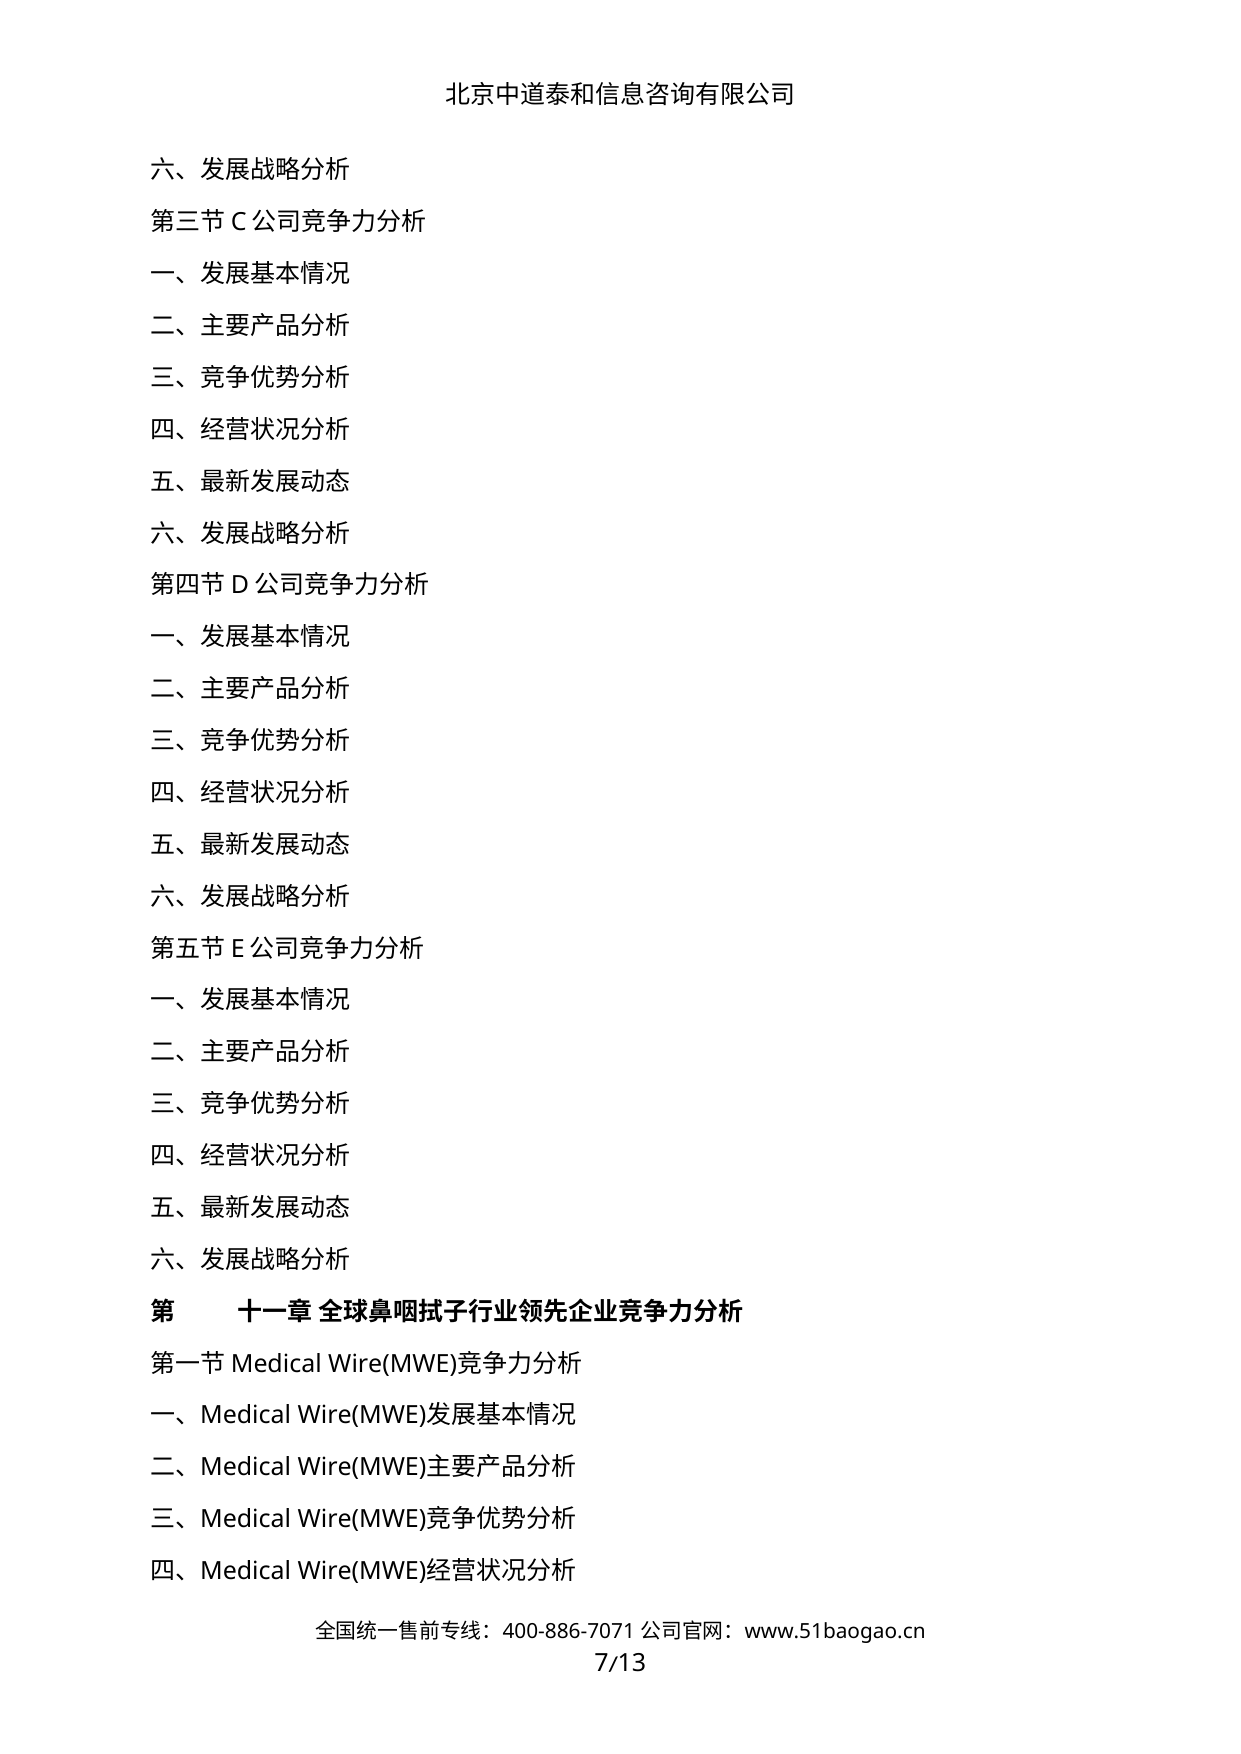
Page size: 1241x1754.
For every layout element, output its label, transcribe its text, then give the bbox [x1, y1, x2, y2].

text 四、Medical Wire(MWE)经营状况分析 [150, 1551, 1090, 1587]
text 一、Medical Wire(MWE)发展基本情况 [150, 1395, 1090, 1431]
text 二、主要产品分析 [150, 669, 1090, 705]
text 六、发展战略分析 [150, 150, 1090, 186]
text 四、经营状况分析 [150, 1136, 1090, 1172]
text 第一节 Medical Wire(MWE)竞争力分析 [150, 1343, 1090, 1379]
text 第 十一章 全球鼻咽拭子行业领先企业竞争力分析 [150, 1291, 1090, 1327]
text 六、发展战略分析 [150, 876, 1090, 912]
text 第五节 E公司竞争力分析 [150, 928, 1090, 964]
text 一、发展基本情况 [150, 980, 1090, 1016]
text 一、发展基本情况 [150, 254, 1090, 290]
text 二、主要产品分析 [150, 1032, 1090, 1068]
text 二、主要产品分析 [150, 306, 1090, 342]
text 三、竞争优势分析 [150, 721, 1090, 757]
text 五、最新发展动态 [150, 1187, 1090, 1224]
text 一、发展基本情况 [150, 617, 1090, 653]
text 三、竞争优势分析 [150, 357, 1090, 394]
text 三、竞争优势分析 [150, 1084, 1090, 1120]
text 四、经营状况分析 [150, 409, 1090, 446]
text 五、最新发展动态 [150, 461, 1090, 497]
text 第三节 C公司竞争力分析 [150, 202, 1090, 238]
text 四、经营状况分析 [150, 772, 1090, 809]
text 二、Medical Wire(MWE)主要产品分析 [150, 1447, 1090, 1483]
text 六、发展战略分析 [150, 1239, 1090, 1276]
text 三、Medical Wire(MWE)竞争优势分析 [150, 1499, 1090, 1535]
text 六、发展战略分析 [150, 513, 1090, 549]
text 第四节 D公司竞争力分析 [150, 565, 1090, 601]
text 五、最新发展动态 [150, 824, 1090, 861]
